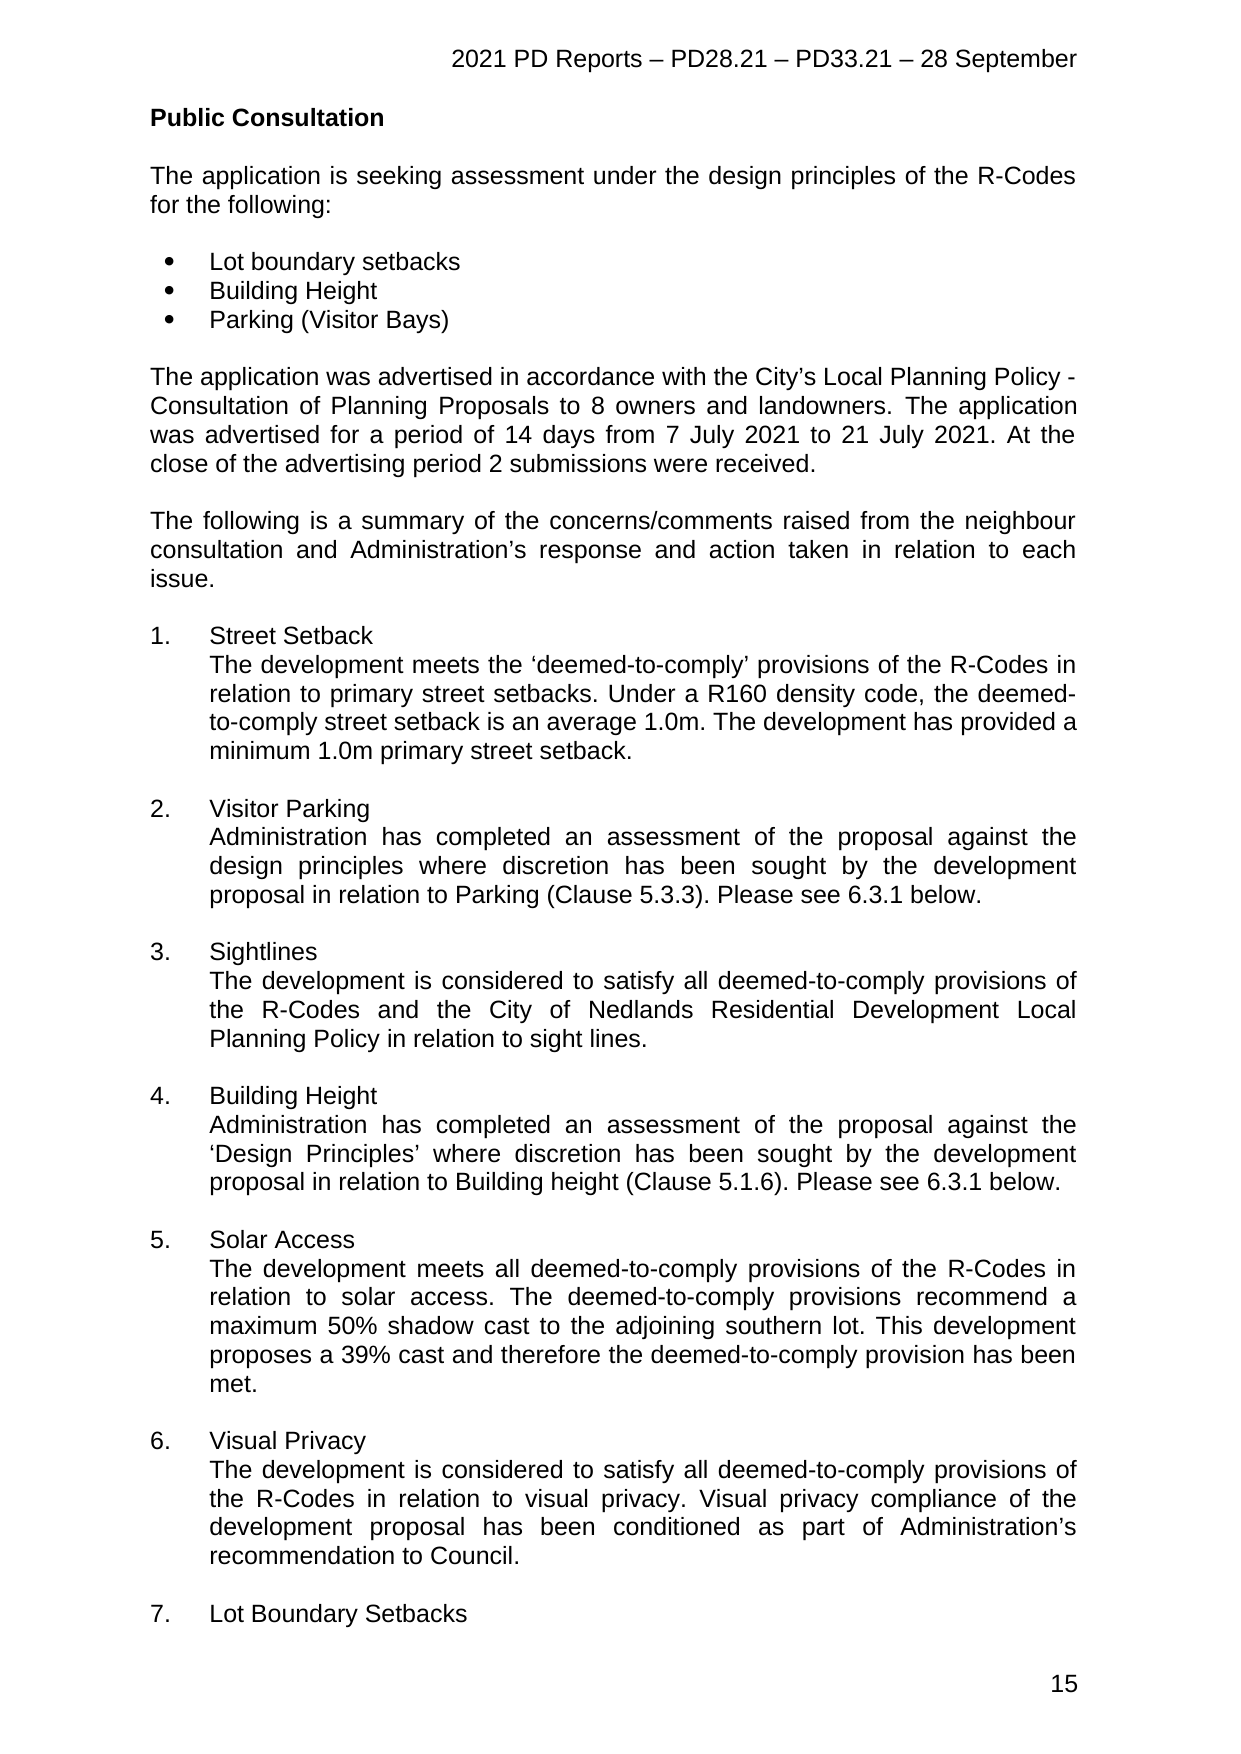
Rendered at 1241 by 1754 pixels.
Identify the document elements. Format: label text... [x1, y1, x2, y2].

list Lot Boundary Setbacks [150, 1599, 1078, 1627]
list Visual Privacy [150, 1426, 1078, 1455]
list Administration has completed an assessment of the proposal against the ‘Design Principles’ where discretion has been sought by the development proposal in relation to Building height (Clause 5.1.6). Please see 6.3.1 below. [209, 1110, 1078, 1196]
text The application was advertised in accordance with the City’s Local Planning Policy - Consultation of Planning Proposals to 8 owners and landowners. The application was advertised for a period of 14 days from 7 July 2021 to 21 July 2021. At the close of the advertising period 2 submissions were received. [150, 362, 1078, 477]
list Parking (Visitor Bays) [165, 305, 1078, 334]
list The development is considered to satisfy all deemed-to-comply provisions of the R-Codes in relation to visual privacy. Visual privacy compliance of the development proposal has been conditioned as part of Administration’s recommendation to Council. [209, 1455, 1078, 1570]
list Street Setback [150, 621, 1078, 650]
list Administration has completed an assessment of the proposal against the design principles where discretion has been sought by the development proposal in relation to Parking (Clause 5.3.3). Please see 6.3.1 below. [209, 822, 1078, 909]
text Public Consultation [150, 103, 1078, 132]
list Solar Access [150, 1225, 1078, 1254]
list Building Height [150, 1081, 1078, 1110]
list Sightlines [150, 937, 1078, 966]
list The development meets all deemed-to-comply provisions of the R-Codes in relation to solar access. The deemed-to-comply provisions recommend a maximum 50% shadow cast to the adjoining southern lot. This development proposes a 39% cast and therefore the deemed-to-comply provision has been met. [209, 1254, 1078, 1397]
list Lot boundary setbacks [165, 247, 1078, 276]
text The application is seeking assessment under the design principles of the R-Codes for the following: [150, 161, 1078, 218]
list The development meets the ‘deemed-to-comply’ provisions of the R-Codes in relation to primary street setbacks. Under a R160 density code, the deemed-to-comply street setback is an average 1.0m. The development has provided a minimum 1.0m primary street setback. [209, 650, 1078, 765]
list Visitor Parking [150, 794, 1078, 822]
list Building Height [165, 276, 1078, 305]
list The development is considered to satisfy all deemed-to-comply provisions of the R-Codes and the City of Nedlands Residential Development Local Planning Policy in relation to sight lines. [209, 966, 1078, 1052]
text The following is a summary of the concerns/comments raised from the neighbour consultation and Administration’s response and action taken in relation to each issue. [150, 506, 1078, 592]
